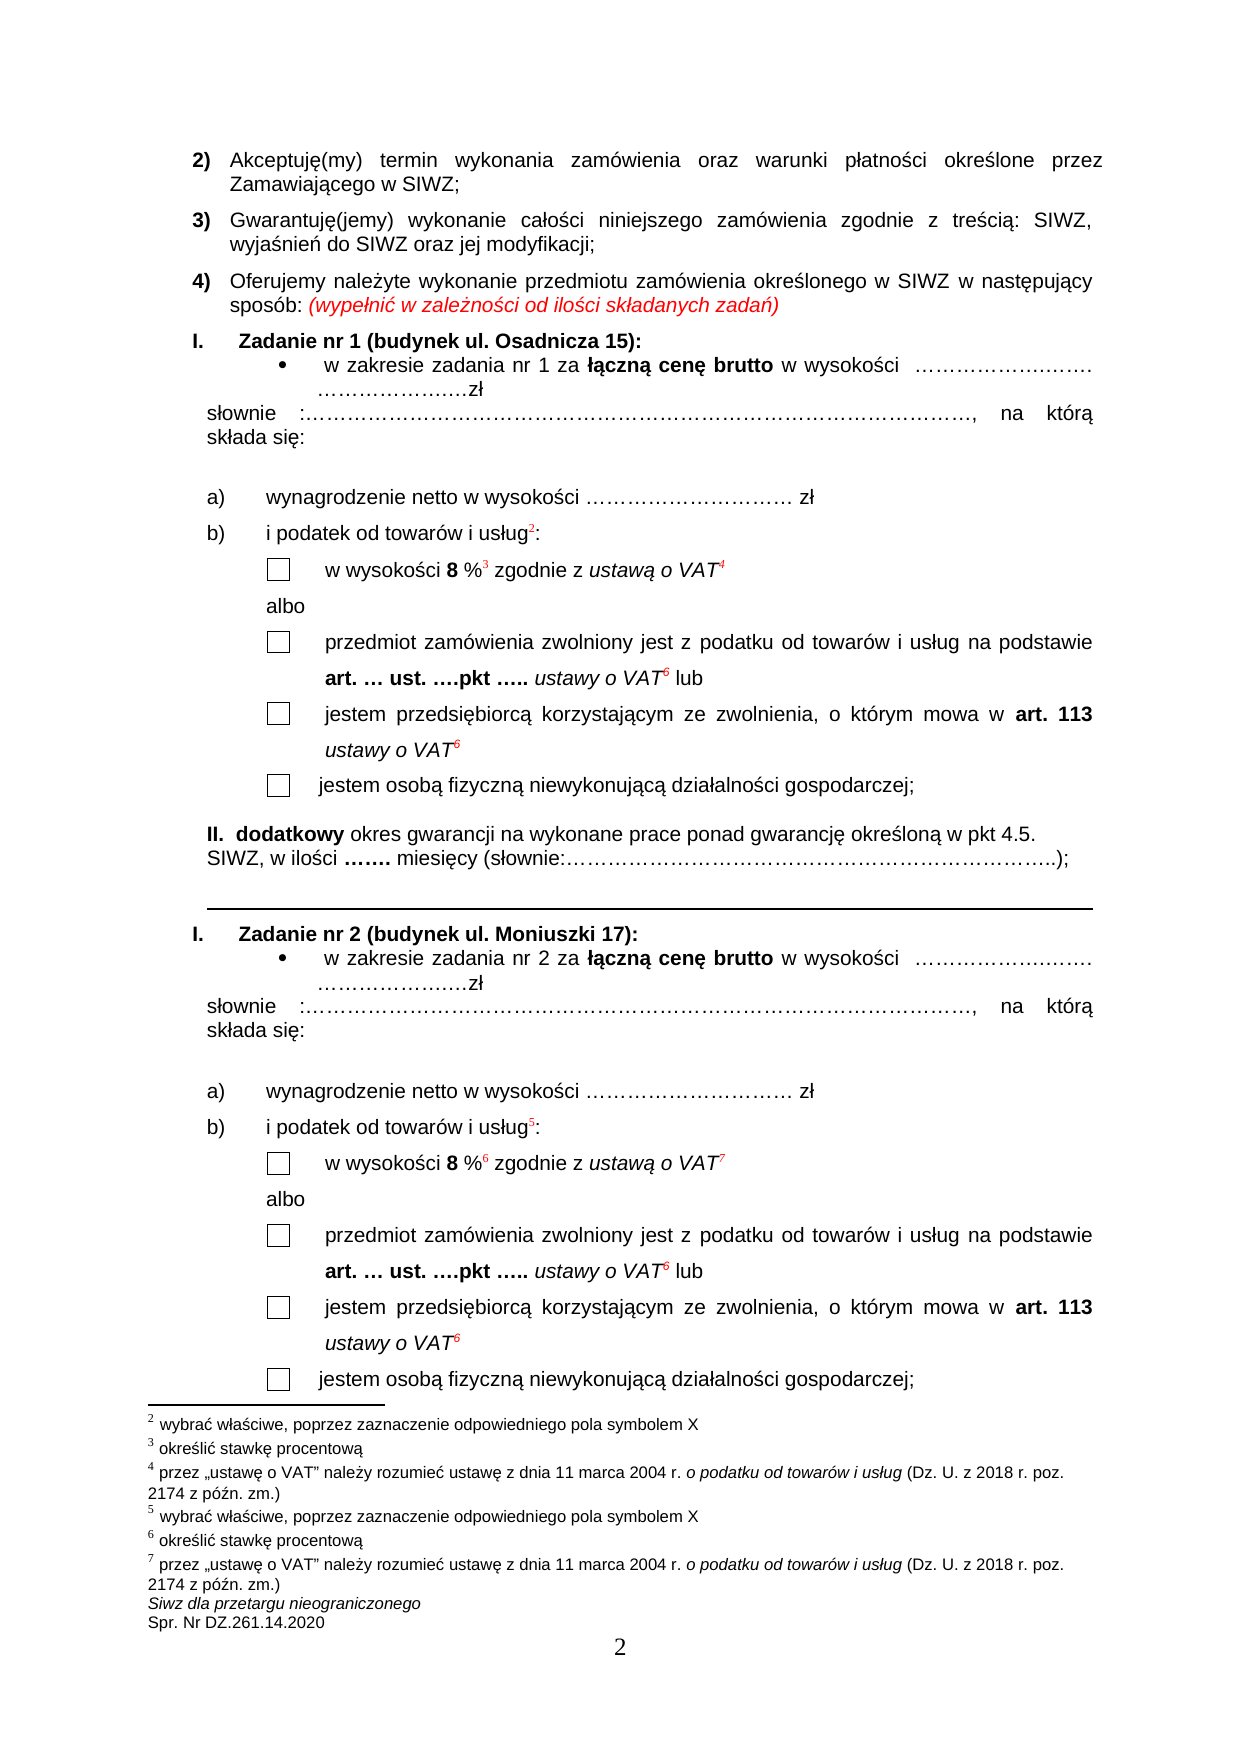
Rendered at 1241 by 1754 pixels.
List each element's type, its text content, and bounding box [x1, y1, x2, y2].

text albo [266, 594, 1093, 618]
text w wysokości 8 % zgodnie z ustawą o VAT [266, 1151, 1093, 1175]
text przedmiot zamówienia zwolniony jest z podatku od towarów i usług na podstawie art. … ust. ….pkt ….. ustawy o VAT6 lub [266, 1223, 1093, 1283]
text I. Zadanie nr 1 (budynek ul. Osadnicza 15): [148, 329, 1093, 353]
list Oferujemy należyte wykonanie przedmiotu zamówienia określonego w SIWZ w następujący sposób: (wypełnić w zależności od ilości składanych zadań) [192, 268, 1093, 316]
list i podatek od towarów i usług: [207, 521, 1093, 545]
text słownie :……………………………………………………………………………………, na którą składa się: [207, 994, 1093, 1042]
text jestem osobą fizyczną niewykonującą działalności gospodarczej; [192, 1367, 1093, 1391]
text słownie :……………………………………………………………………………………, na którą składa się: [207, 401, 1093, 449]
text jestem osobą fizyczną niewykonującą działalności gospodarczej; [192, 773, 1093, 797]
list Akceptuję(my) termin wykonania zamówienia oraz warunki płatności określone przez Zamawiającego w SIWZ; [192, 148, 1104, 196]
text I. Zadanie nr 2 (budynek ul. Moniuszki 17): [148, 922, 1093, 946]
text albo [266, 1187, 1093, 1211]
list i podatek od towarów i usług: [207, 1114, 1093, 1139]
list Gwarantuję(jemy) wykonanie całości niniejszego zamówienia zgodnie z treścią: SIWZ, wyjaśnień do SIWZ oraz jej modyfikacji; [192, 208, 1093, 256]
text jestem przedsiębiorcą korzystającym ze zwolnienia, o którym mowa w art. 113 ustawy o VAT6 [266, 701, 1093, 761]
text w wysokości 8 % zgodnie z ustawą o VAT [266, 557, 1093, 582]
list w zakresie zadania nr 2 za łączną cenę brutto w wysokości ……………….…….……………….…zł [279, 946, 1093, 994]
list wynagrodzenie netto w wysokości ………………………… zł [207, 1079, 1093, 1103]
text II. dodatkowy okres gwarancji na wykonane prace ponad gwarancję określoną w pkt 4.5. SIWZ, w ilości ……. miesięcy (słownie:……………………………………………………………..); [207, 822, 1093, 870]
list w zakresie zadania nr 1 za łączną cenę brutto w wysokości ……………….…….……………….…zł [279, 353, 1093, 401]
text jestem przedsiębiorcą korzystającym ze zwolnienia, o którym mowa w art. 113 ustawy o VAT6 [266, 1295, 1093, 1355]
text przedmiot zamówienia zwolniony jest z podatku od towarów i usług na podstawie art. … ust. ….pkt ….. ustawy o VAT6 lub [266, 629, 1093, 689]
list wynagrodzenie netto w wysokości ………………………… zł [207, 485, 1093, 509]
